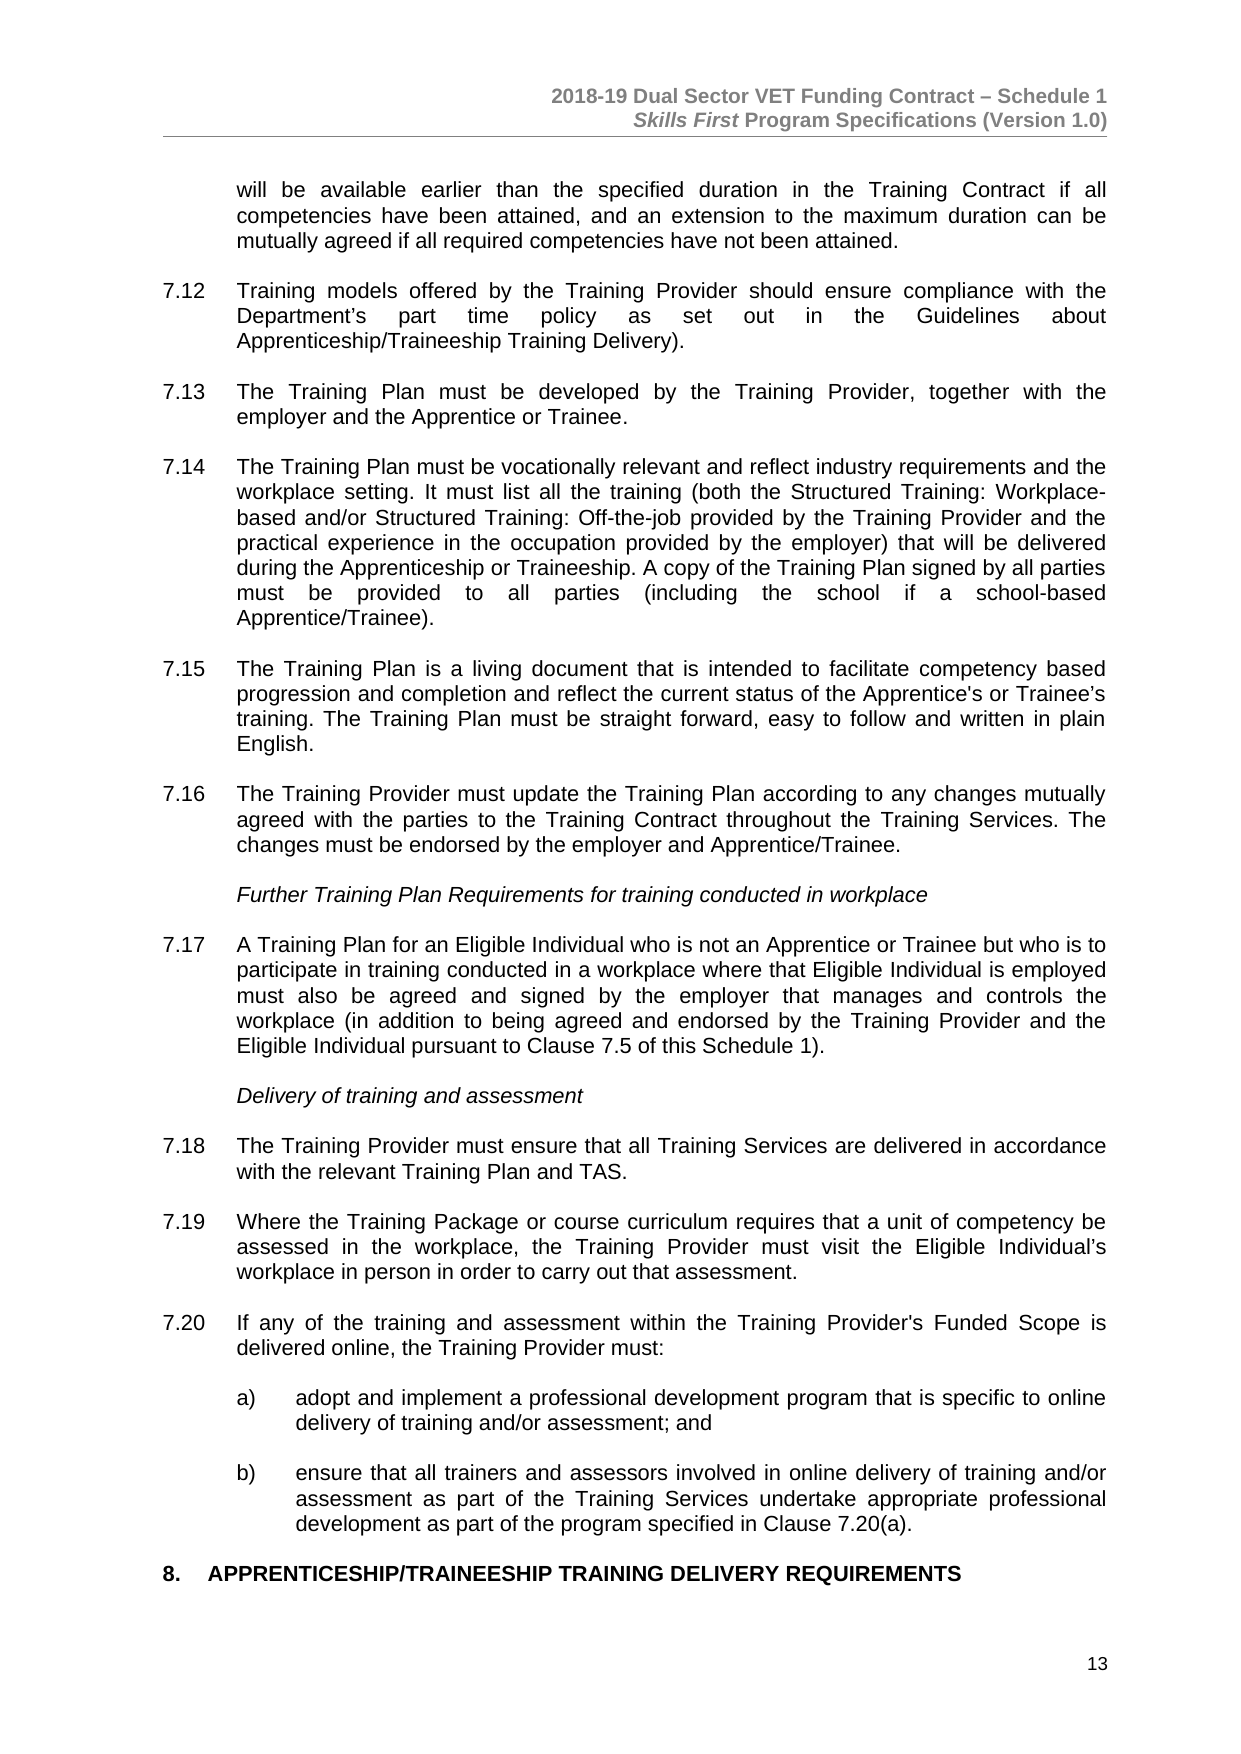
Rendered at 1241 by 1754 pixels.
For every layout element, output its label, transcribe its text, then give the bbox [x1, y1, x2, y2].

list The Training Provider must ensure that all Training Services are delivered in accordance with the relevant Training Plan and TAS. [162, 1133, 1107, 1184]
list If any of the training and assessment within the Training Provider's Funded Scope is delivered online, the Training Provider must: [162, 1309, 1107, 1360]
list ensure that all trainers and assessors involved in online delivery of training and/or assessment as part of the Training Services undertake appropriate professional development as part of the program specified in Clause 7.20(a). [236, 1460, 1107, 1536]
list The Training Provider must update the Training Plan according to any changes mutually agreed with the parties to the Training Contract throughout the Training Services. The changes must be endorsed by the employer and Apprentice/Trainee. [162, 781, 1107, 857]
list Training models offered by the Training Provider should ensure compliance with the Department’s part time policy as set out in the Guidelines about Apprenticeship/Traineeship Training Delivery). [162, 278, 1107, 353]
list adopt and implement a professional development program that is specific to online delivery of training and/or assessment; and [236, 1385, 1107, 1435]
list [162, 177, 1107, 253]
list The Training Plan is a living document that is intended to facilitate competency based progression and completion and reflect the current status of the Apprentice's or Trainee’s training. The Training Plan must be straight forward, easy to follow and written in plain English. [162, 655, 1107, 756]
list APPRENTICESHIP/TRAINEESHIP TRAINING DELIVERY REQUIREMENTS [162, 1561, 1107, 1586]
list A Training Plan for an Eligible Individual who is not an Apprentice or Trainee but who is to participate in training conducted in a workplace where that Eligible Individual is employed must also be agreed and signed by the employer that manages and controls the workplace (in addition to being agreed and endorsed by the Training Provider and the Eligible Individual pursuant to Clause 7.5 of this Schedule 1). [162, 932, 1107, 1058]
list Where the Training Package or course curriculum requires that a unit of competency be assessed in the workplace, the Training Provider must visit the Eligible Individual’s workplace in person in order to carry out that assessment. [162, 1209, 1107, 1284]
text Delivery of training and assessment [236, 1083, 1107, 1108]
text Further Training Plan Requirements for training conducted in workplace [236, 882, 1107, 907]
list The Training Plan must be developed by the Training Provider, together with the employer and the Apprentice or Trainee. [162, 378, 1107, 429]
list The Training Plan must be vocationally relevant and reflect industry requirements and the workplace setting. It must list all the training (both the Structured Training: Workplace-based and/or Structured Training: Off-the-job provided by the Training Provider and the practical experience in the occupation provided by the employer) that will be delivered during the Apprenticeship or Traineeship. A copy of the Training Plan signed by all parties must be provided to all parties (including the school if a school-based Apprentice/Trainee). [162, 454, 1107, 630]
